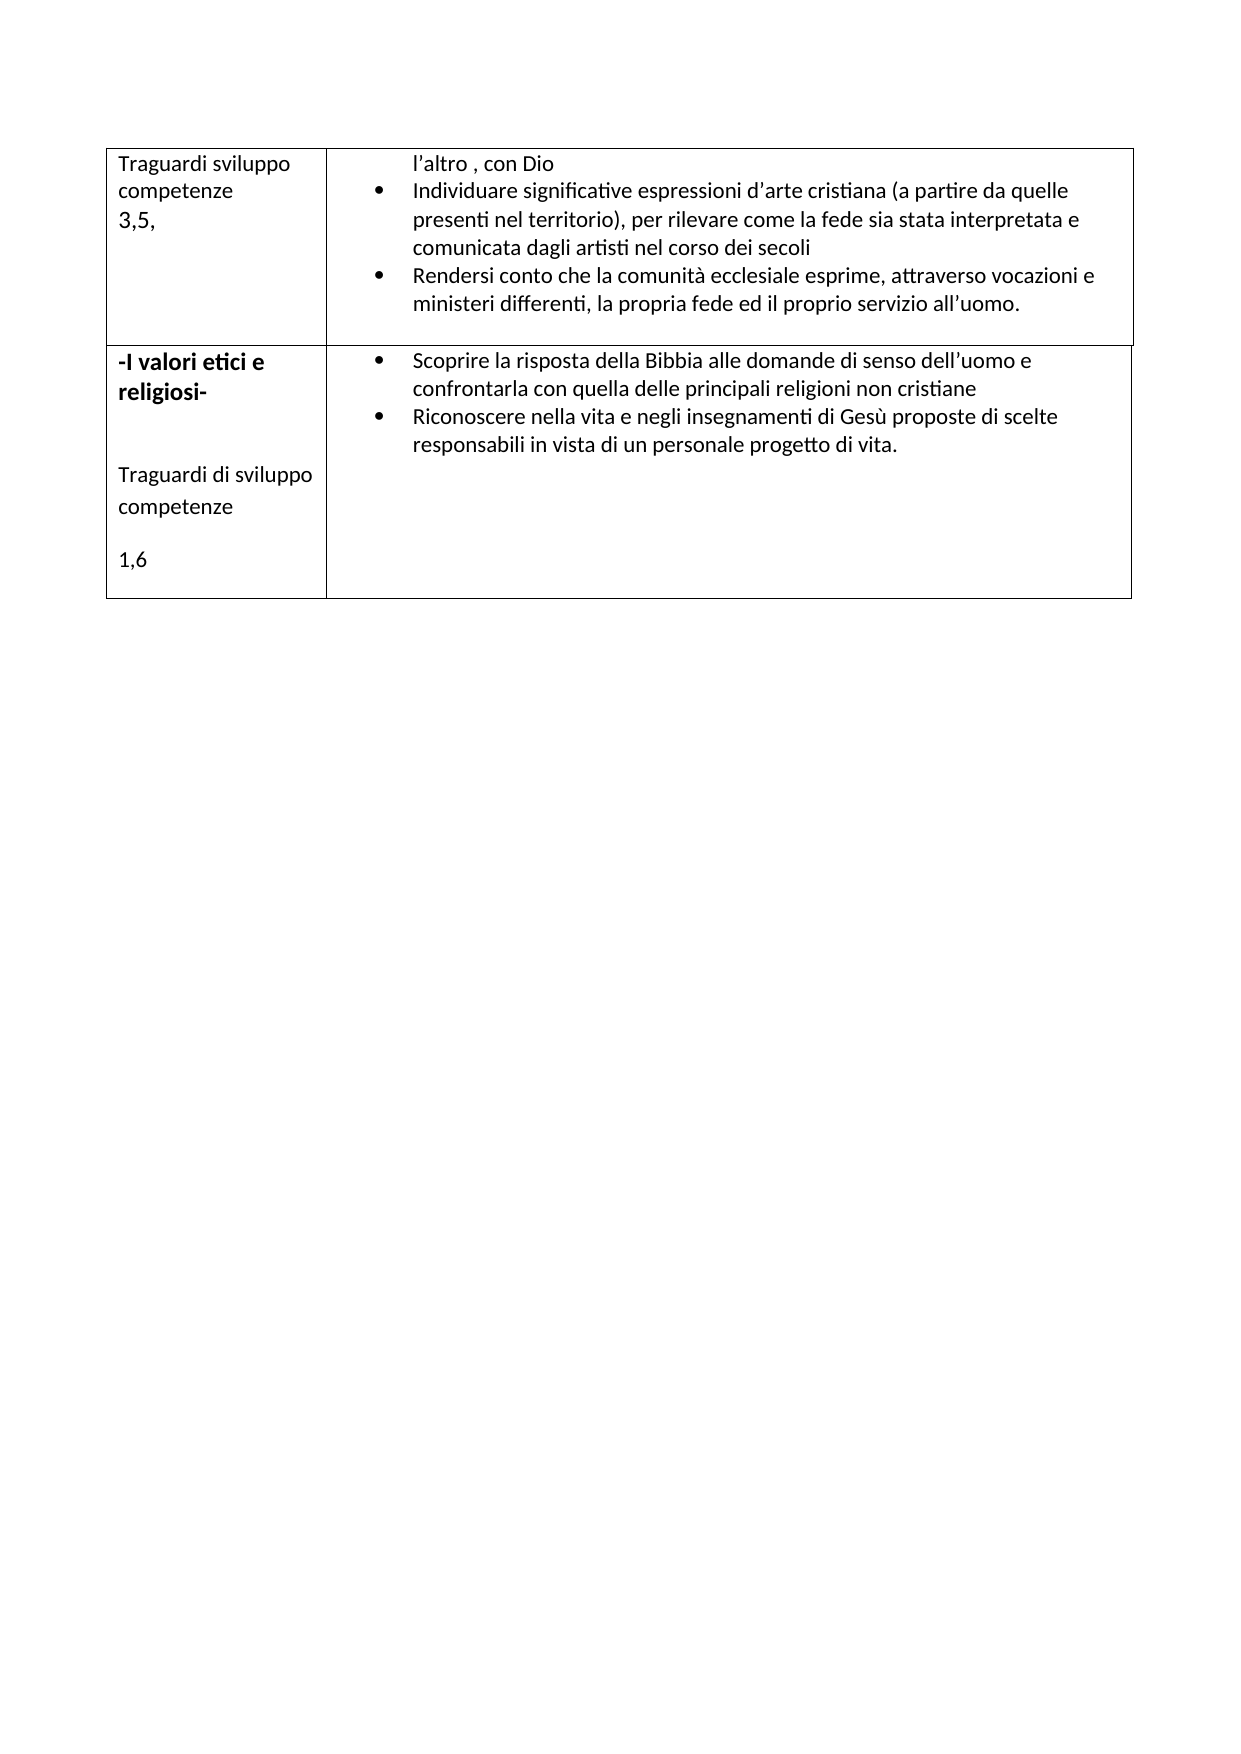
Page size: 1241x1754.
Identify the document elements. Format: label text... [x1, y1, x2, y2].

table_cell -I valori etici e religiosi- Traguardi di sviluppo competenze 1,6 [107, 346, 326, 598]
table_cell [107, 149, 326, 345]
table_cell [327, 149, 1133, 345]
table_cell Scoprire la risposta della Bibbia alle domande di senso dell’uomo e confrontarla con quella delle principali religioni non cristiane Riconoscere nella vita e negli insegnamenti di Gesù proposte di scelte responsabili in vista di un personale progetto di vita. [327, 346, 1131, 598]
